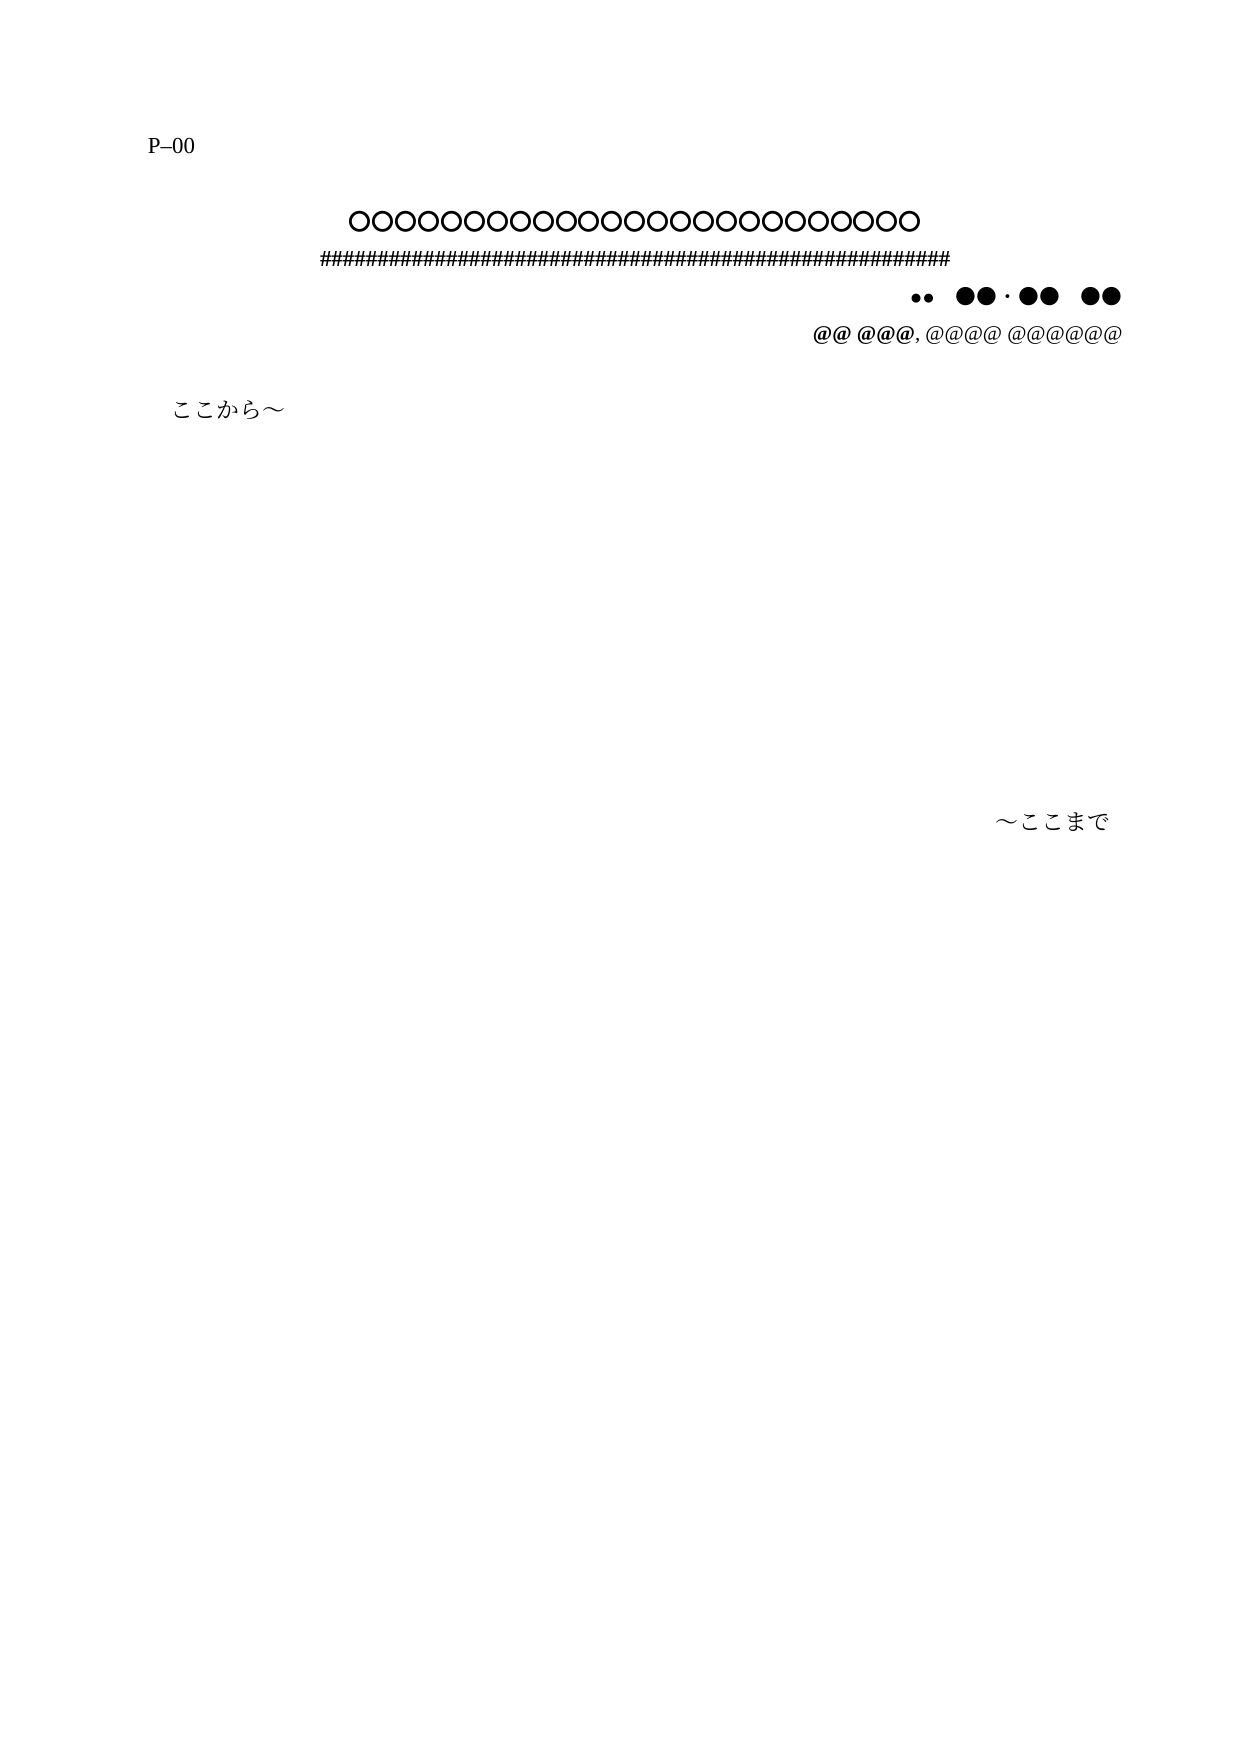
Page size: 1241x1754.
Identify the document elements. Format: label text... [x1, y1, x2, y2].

text ####################################################### [148, 239, 1122, 277]
text @@ @@@, @@@@ @@@@@@ [148, 314, 1122, 352]
text P–00 [148, 127, 1122, 164]
text 〇〇〇〇〇〇〇〇〇〇〇〇〇〇〇〇〇〇〇〇〇〇〇〇〇 [148, 202, 1122, 239]
text ●● ●●・●● ●● [148, 277, 1122, 314]
text ここから～ [148, 389, 1122, 427]
text ～ここまで [148, 802, 1122, 839]
